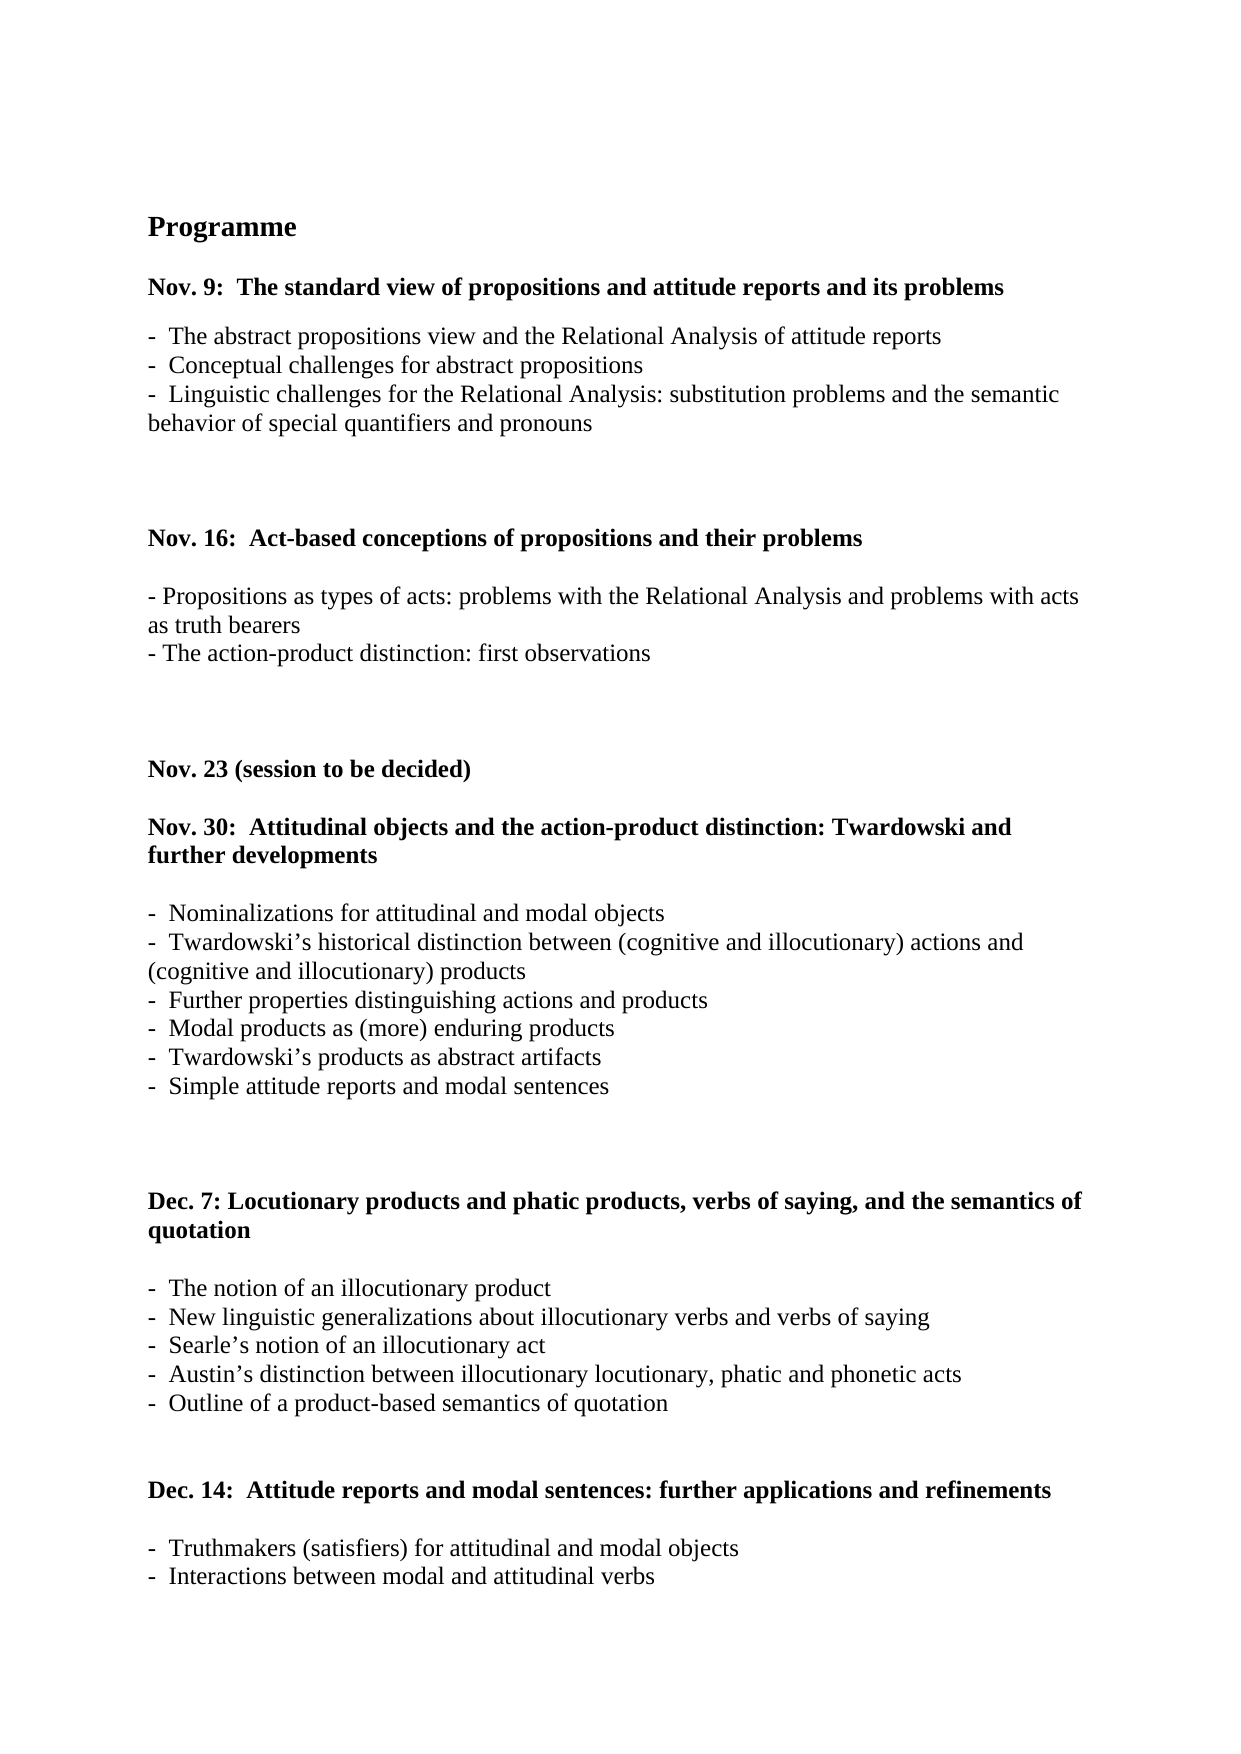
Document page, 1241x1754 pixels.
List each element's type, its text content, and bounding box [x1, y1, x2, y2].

text - Austin’s distinction between illocutionary locutionary, phatic and phonetic acts [148, 1359, 1093, 1388]
text - Outline of a product-based semantics of quotation [148, 1388, 1093, 1417]
text - Simple attitude reports and modal sentences [148, 1071, 1093, 1100]
text - Conceptual challenges for abstract propositions [148, 350, 1093, 379]
text - New linguistic generalizations about illocutionary verbs and verbs of saying [148, 1302, 1093, 1331]
text - The abstract propositions view and the Relational Analysis of attitude reports [148, 321, 1093, 350]
text - Twardowski’s products as abstract artifacts [148, 1042, 1093, 1071]
text - Interactions between modal and attitudinal verbs [148, 1561, 1093, 1590]
text Nov. 16: Act-based conceptions of propositions and their problems [148, 523, 1093, 552]
text Programme [148, 209, 1093, 243]
text Nov. 23 (session to be decided) [148, 754, 1093, 783]
text Dec. 14: Attitude reports and modal sentences: further applications and refinements [148, 1475, 1093, 1503]
text - Nominalizations for attitudinal and modal objects [148, 898, 1093, 927]
text - Modal products as (more) enduring products [148, 1013, 1093, 1042]
text - The action-product distinction: first observations [148, 638, 1093, 667]
text Nov. 9: The standard view of propositions and attitude reports and its problems [148, 272, 1093, 301]
text Nov. 30: Attitudinal objects and the action-product distinction: Twardowski and further developments [148, 812, 1093, 869]
text - Propositions as types of acts: problems with the Relational Analysis and problems with acts as truth bearers [148, 581, 1093, 638]
text - Further properties distinguishing actions and products [148, 985, 1093, 1013]
text - The notion of an illocutionary product [148, 1273, 1093, 1302]
text - Linguistic challenges for the Relational Analysis: substitution problems and the semantic behavior of special quantifiers and pronouns [148, 379, 1093, 436]
text - Twardowski’s historical distinction between (cognitive and illocutionary) actions and (cognitive and illocutionary) products [148, 927, 1093, 985]
text Dec. 7: Locutionary products and phatic products, verbs of saying, and the semantics of quotation [148, 1186, 1093, 1244]
text - Searle’s notion of an illocutionary act [148, 1331, 1093, 1359]
text - Truthmakers (satisfiers) for attitudinal and modal objects [148, 1533, 1093, 1561]
